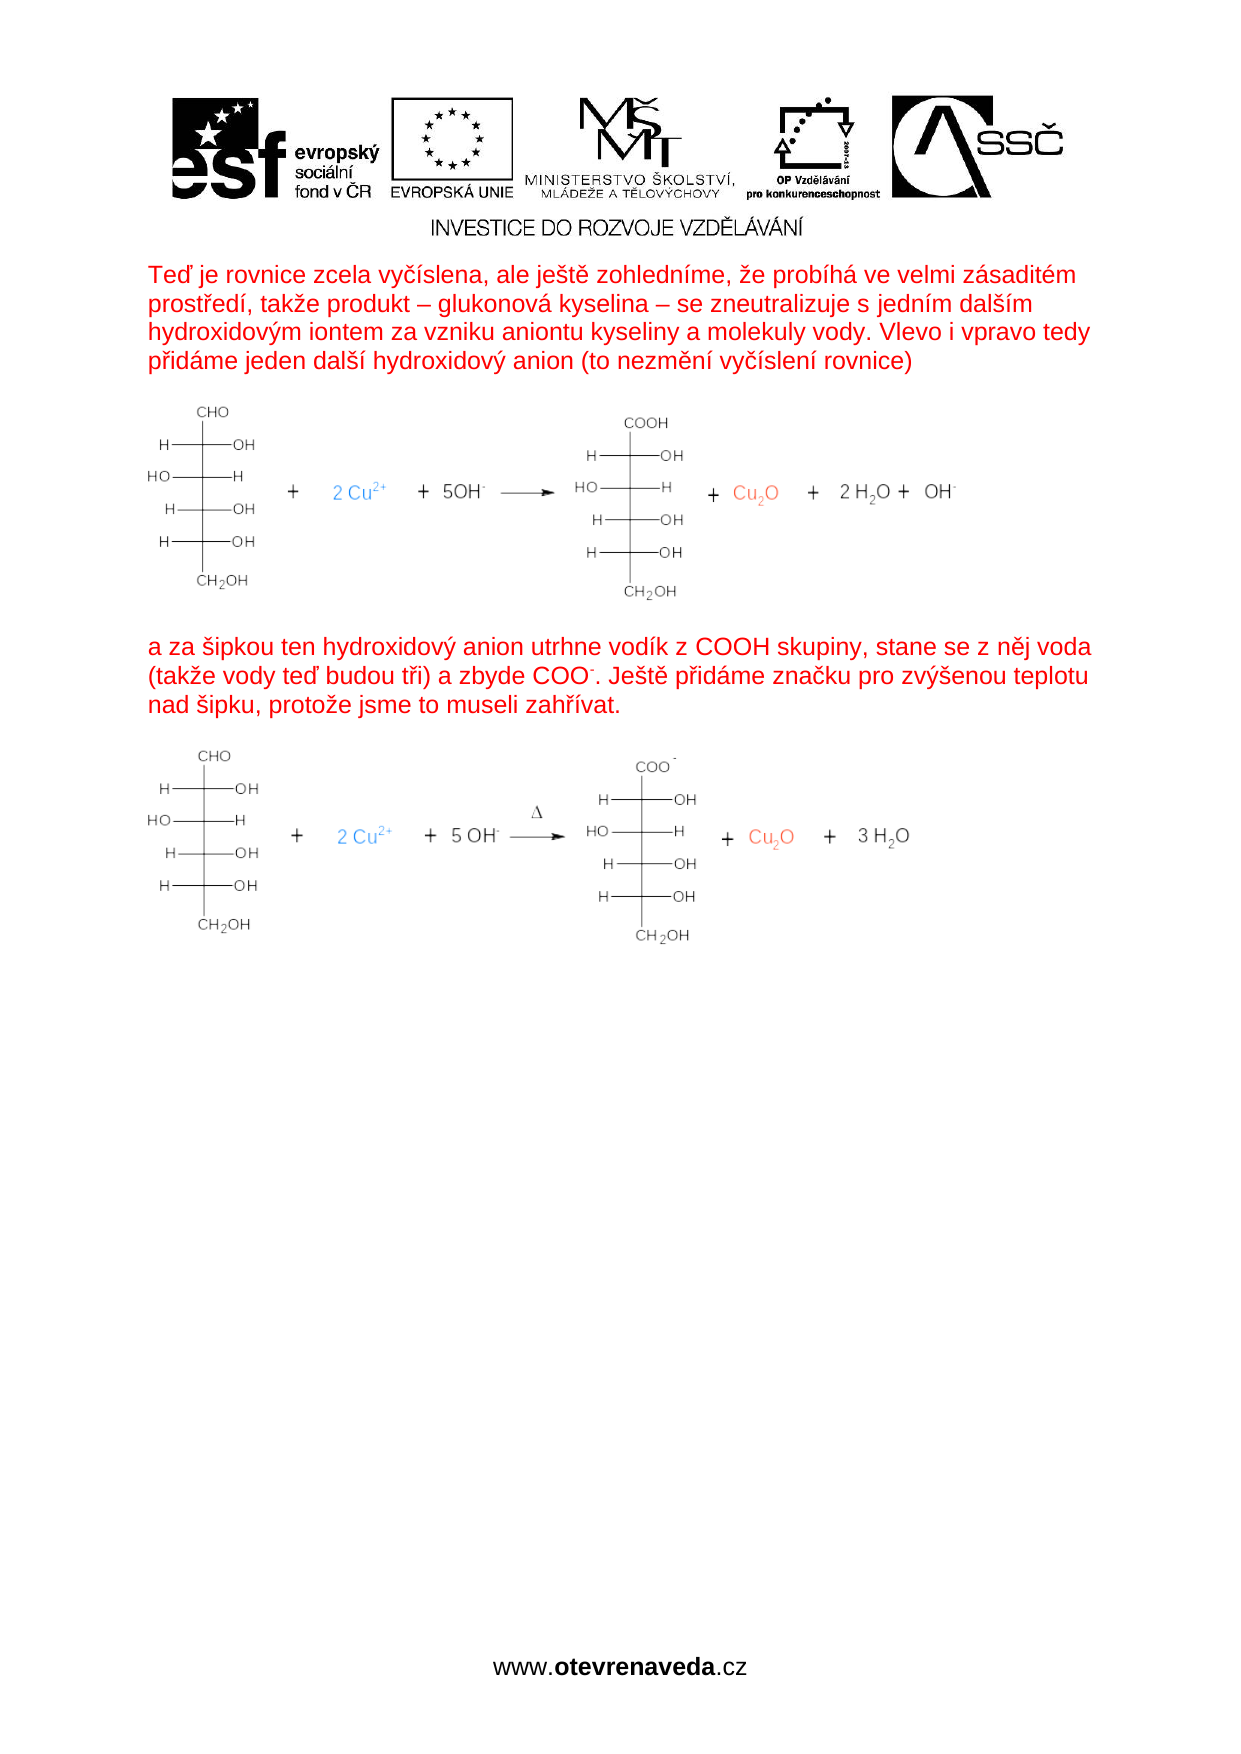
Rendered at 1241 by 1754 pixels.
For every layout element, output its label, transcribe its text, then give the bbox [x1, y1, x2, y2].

text Teď je rovnice zcela vyčíslena, ale ještě zohledníme, že probíhá ve velmi zásaditém prostředí, takže produkt – glukonová kyselina – se zneutralizuje s jedním dalším hydroxidovým iontem za vzniku aniontu kyseliny a molekuly vody. Vlevo i vpravo tedy přidáme jeden další hydroxidový anion (to nezmění vyčíslení rovnice) [148, 260, 1093, 375]
text a za šipkou ten hydroxidový anion utrhne vodík z COOH skupiny, stane se z něj voda (takže vody teď budou tři) a zbyde COO-. Ještě přidáme značku pro zvýšenou teplotu nad šipku, protože jsme to museli zahřívat. [148, 632, 1093, 718]
picture [147, 73, 1089, 260]
